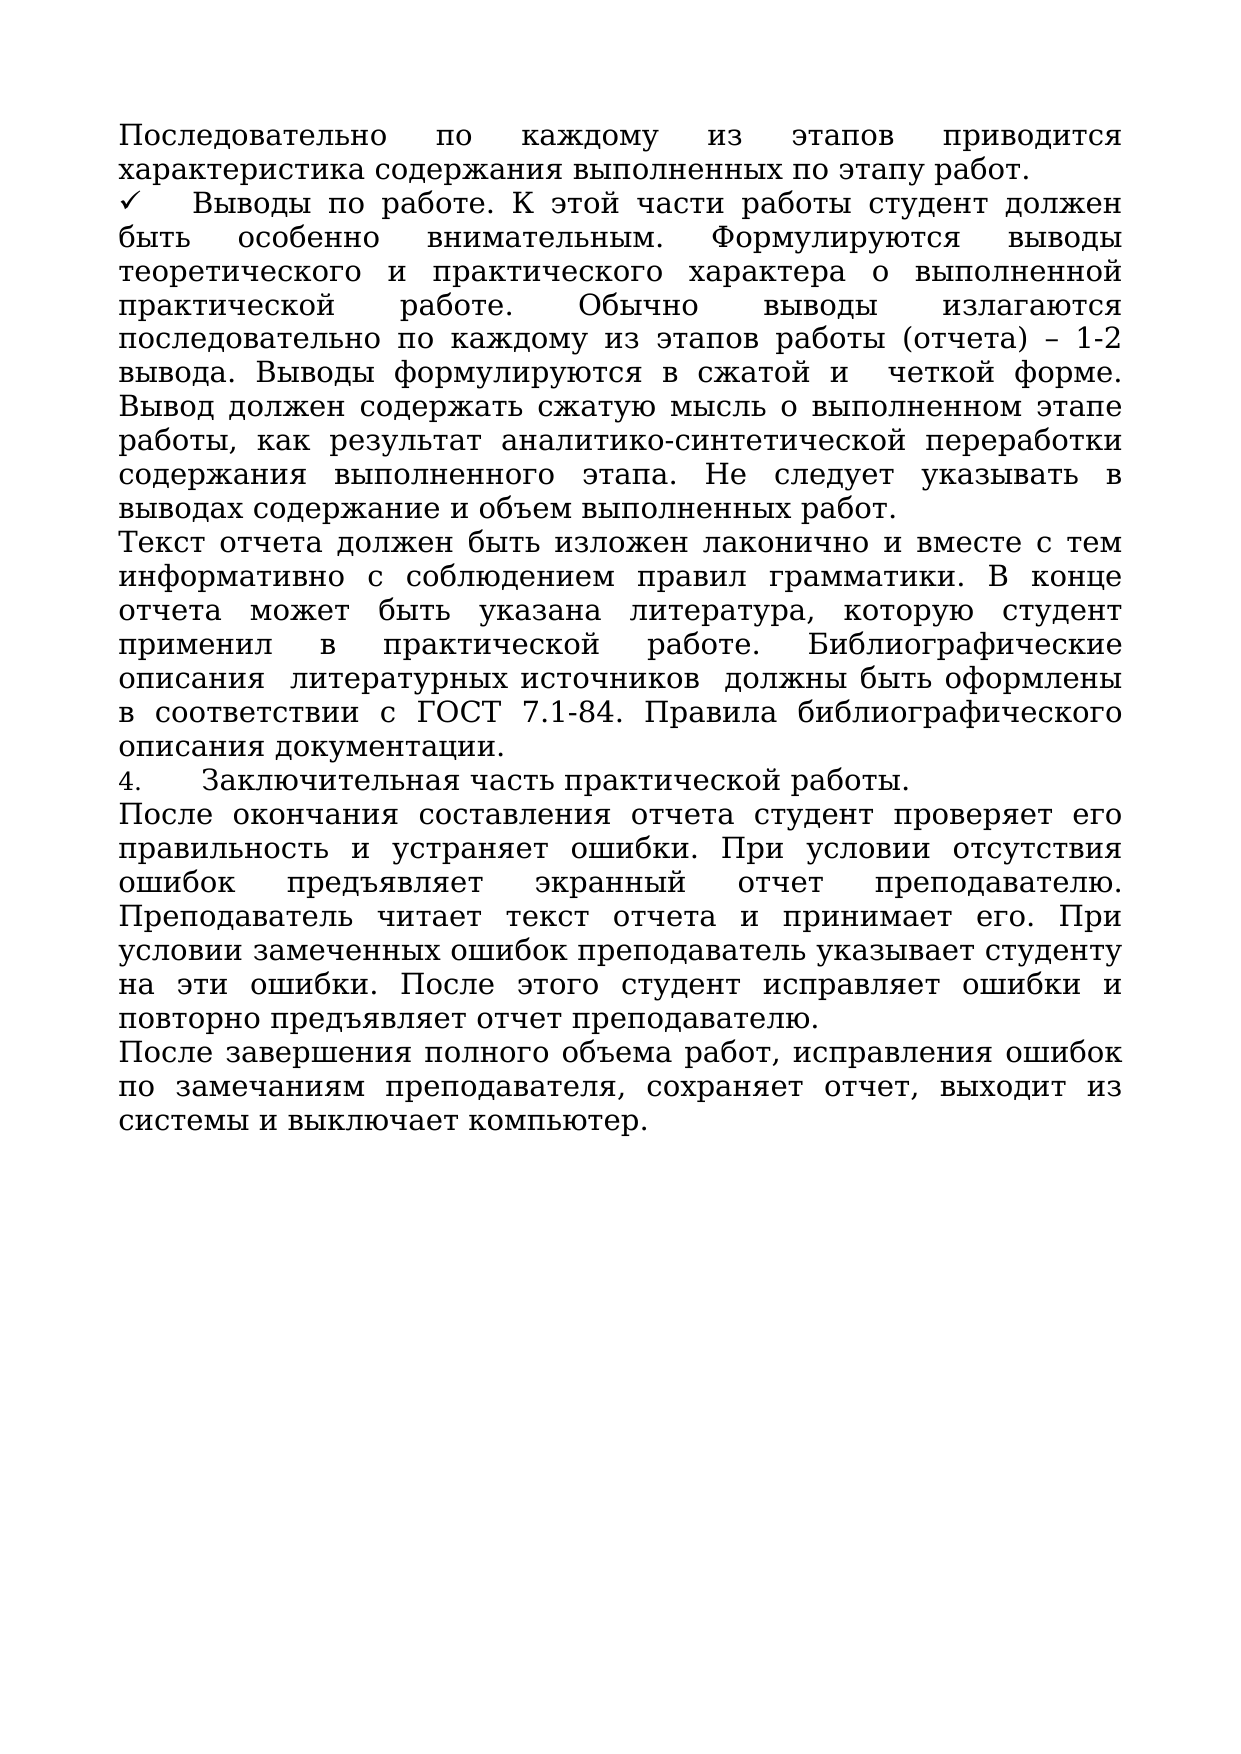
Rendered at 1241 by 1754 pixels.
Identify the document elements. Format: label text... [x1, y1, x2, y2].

list Заключительная часть практической работы. [118, 763, 1123, 797]
list Выводы по работе. К этой части работы студент должен быть особенно внимательным. Формулируются выводы теоретического и практического характера о выполненной практической работе. Обычно выводы излагаются последовательно по каждому из этапов работы (отчета) – 1-2 вывода. Выводы формулируются в сжатой и четкой форме. Вывод должен содержать сжатую мысль о выполненном этапе работы, как результат аналитико-синтетической переработки содержания выполненного этапа. Не следует указывать в выводах содержание и объем выполненных работ. [118, 186, 1123, 526]
text После окончания составления отчета студент проверяет его правильность и устраняет ошибки. При условии отсутствия ошибок предъявляет экранный отчет преподавателю. Преподаватель читает текст отчета и принимает его. При условии замеченных ошибок преподаватель указывает студенту на эти ошибки. После этого студент исправляет ошибки и повторно предъявляет отчет преподавателю. [118, 797, 1123, 1035]
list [118, 118, 1123, 186]
text После завершения полного объема работ, исправления ошибок по замечаниям преподавателя, сохраняет отчет, выходит из системы и выключает компьютер. [118, 1035, 1123, 1137]
text Текст отчета должен быть изложен лаконично и вместе с тем информативно с соблюдением правил грамматики. В конце отчета может быть указана литература, которую студент применил в практической работе. Библиографические описания литературных источников должны быть оформлены в соответствии с ГОСТ 7.1-84. Правила библиографического описания документации. [118, 526, 1123, 763]
